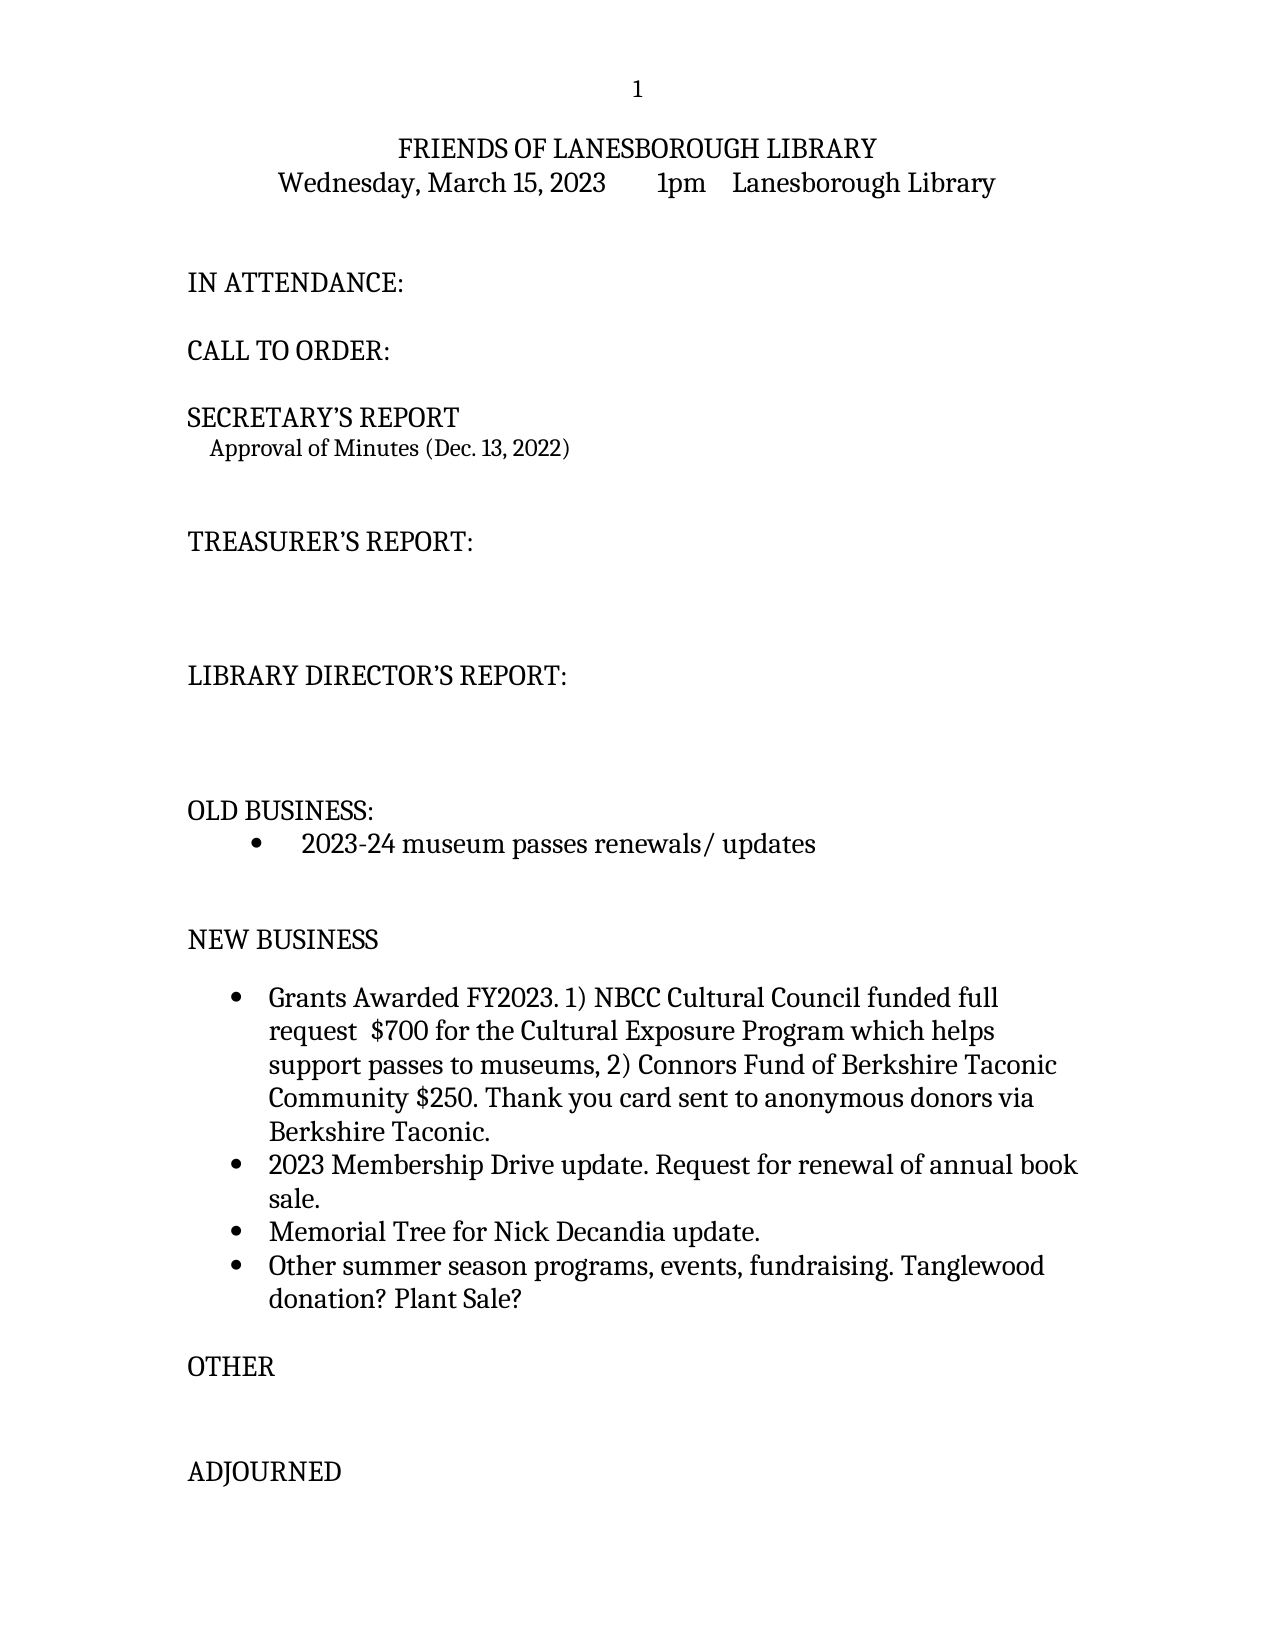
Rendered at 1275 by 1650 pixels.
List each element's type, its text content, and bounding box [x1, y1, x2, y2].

text LIBRARY DIRECTOR’S REPORT: [187, 659, 1087, 693]
list Memorial Tree for Nick Decandia update. [231, 1216, 1087, 1249]
text Wednesday, March 15, 2023 1pm Lanesborough Library [187, 166, 1087, 199]
text FRIENDS OF LANESBOROUGH LIBRARY [187, 132, 1087, 166]
text CALL TO ORDER: [187, 334, 1087, 367]
list 2023-24 museum passes renewals/ updates [251, 827, 1087, 861]
text NEW BUSINESS [187, 923, 1087, 957]
text SECRETARY’S REPORT [187, 401, 1087, 434]
text OLD BUSINESS: [187, 794, 1087, 827]
list 2023 Membership Drive update. Request for renewal of annual book sale. [231, 1148, 1087, 1216]
text IN ATTENDANCE: [187, 267, 1087, 300]
text Approval of Minutes (Dec. 13, 2022) [187, 434, 1087, 463]
text TREASURER’S REPORT: [187, 525, 1087, 559]
list Other summer season programs, events, fundraising. Tanglewood donation? Plant Sale? [231, 1249, 1087, 1316]
text ADJOURNED [187, 1455, 1087, 1489]
list Grants Awarded FY2023. 1) NBCC Cultural Council funded full request $700 for the Cultural Exposure Program which helps support passes to museums, 2) Connors Fund of Berkshire Taconic Community $250. Thank you card sent to anonymous donors via Berkshire Taconic. [231, 981, 1087, 1148]
text OTHER [187, 1350, 1087, 1383]
